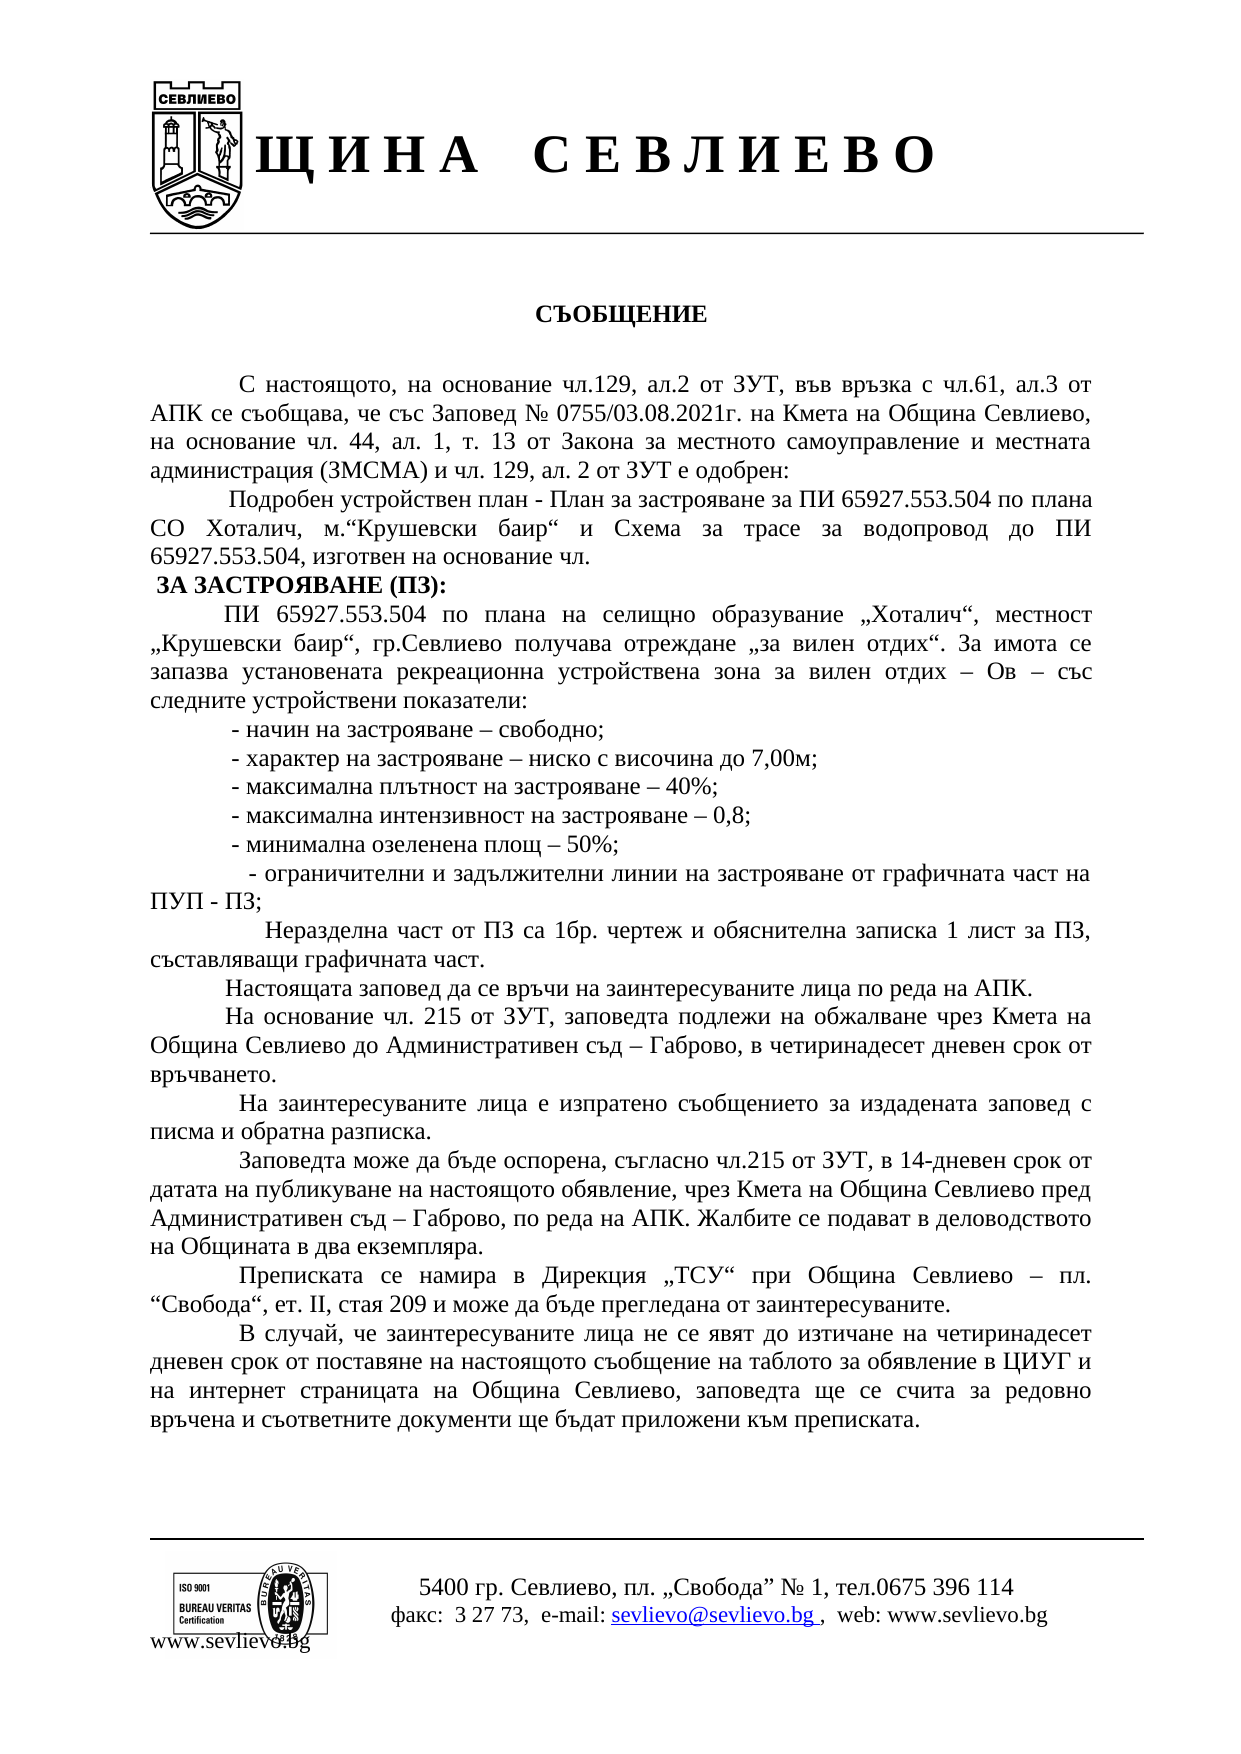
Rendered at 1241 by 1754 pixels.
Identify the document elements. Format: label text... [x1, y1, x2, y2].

text Неразделна част от ПЗ са 1бр. чертеж и обяснителна записка 1 лист за ПЗ, съставляващи графичната част. [150, 915, 1093, 973]
text - начин на застрояване – свободно; [150, 714, 1093, 743]
text С настоящото, на основание чл.129, ал.2 от ЗУТ, във връзка с чл.61, ал.3 от АПК се съобщава, че със Заповед № 0755/03.08.2021г. на Кмета на Община Севлиево, на основание чл. 44, ал. 1, т. 13 от Закона за местното самоуправление и местната администрация (ЗМСМА) и чл. 129, ал. 2 от ЗУТ е одобрен: [150, 369, 1093, 484]
text На заинтересуваните лица е изпратено съобщението за издадената заповед с писма и обратна разписка. [150, 1088, 1093, 1145]
text ПИ 65927.553.504 по плана на селищно образувание „Хоталич“, местност „Крушевски баир“, гр.Севлиево получава отреждане „за вилен отдих“. За имота се запазва установената рекреационна устройствена зона за вилен отдих – Ов – със следните устройствени показатели: [150, 599, 1093, 714]
text - максимална интензивност на застрояване – 0,8; [150, 800, 1093, 829]
text СЪОБЩЕНИЕ [150, 299, 1093, 328]
text - минимална озеленена площ – 50%; [150, 829, 1093, 858]
text Настоящата заповед да се връчи на заинтересуваните лица по реда на АПК. [150, 973, 1093, 1001]
text - ограничителни и задължителни линии на застрояване от графичната част на ПУП - ПЗ; [150, 858, 1093, 915]
picture [165, 1551, 337, 1659]
text ЗА ЗАСТРОЯВАНЕ (ПЗ): [150, 570, 1093, 599]
text - максимална плътност на застрояване – 40%; [150, 771, 1093, 800]
text Заповедта може да бъде оспорена, съгласно чл.215 от ЗУТ, в 14-дневен срок от датата на публикуване на настоящото обявление, чрез Кмета на Община Севлиево пред Административен съд – Габрово, по реда на АПК. Жалбите се подават в деловодството на Общината в два екземпляра. [150, 1145, 1093, 1260]
picture [150, 79, 244, 230]
text На основание чл. 215 от ЗУТ, заповедта подлежи на обжалване чрез Кмета на Община Севлиево до Административен съд – Габрово, в четиринадесет дневен срок от връчването. [150, 1001, 1093, 1088]
text Подробен устройствен план - План за застрояване за ПИ 65927.553.504 по плана СО Хоталич, м.“Крушевски баир“ и Схема за трасе за водопровод до ПИ 65927.553.504, изготвен на основание чл. [150, 484, 1093, 570]
text Преписката се намира в Дирекция „ТСУ“ при Община Севлиево – пл. “Свобода“, ет. II, стая 209 и може да бъде прегледана от заинтересуваните. [150, 1260, 1093, 1318]
text В случай, че заинтересуваните лица не се явят до изтичане на четиринадесет дневен срок от поставяне на настоящото съобщение на таблото за обявление в ЦИУГ и на интернет страницата на Община Севлиево, заповедта ще се счита за редовно връчена и съответните документи ще бъдат приложени към преписката. [150, 1318, 1093, 1433]
text - характер на застрояване – ниско с височина до 7,00м; [150, 743, 1093, 771]
